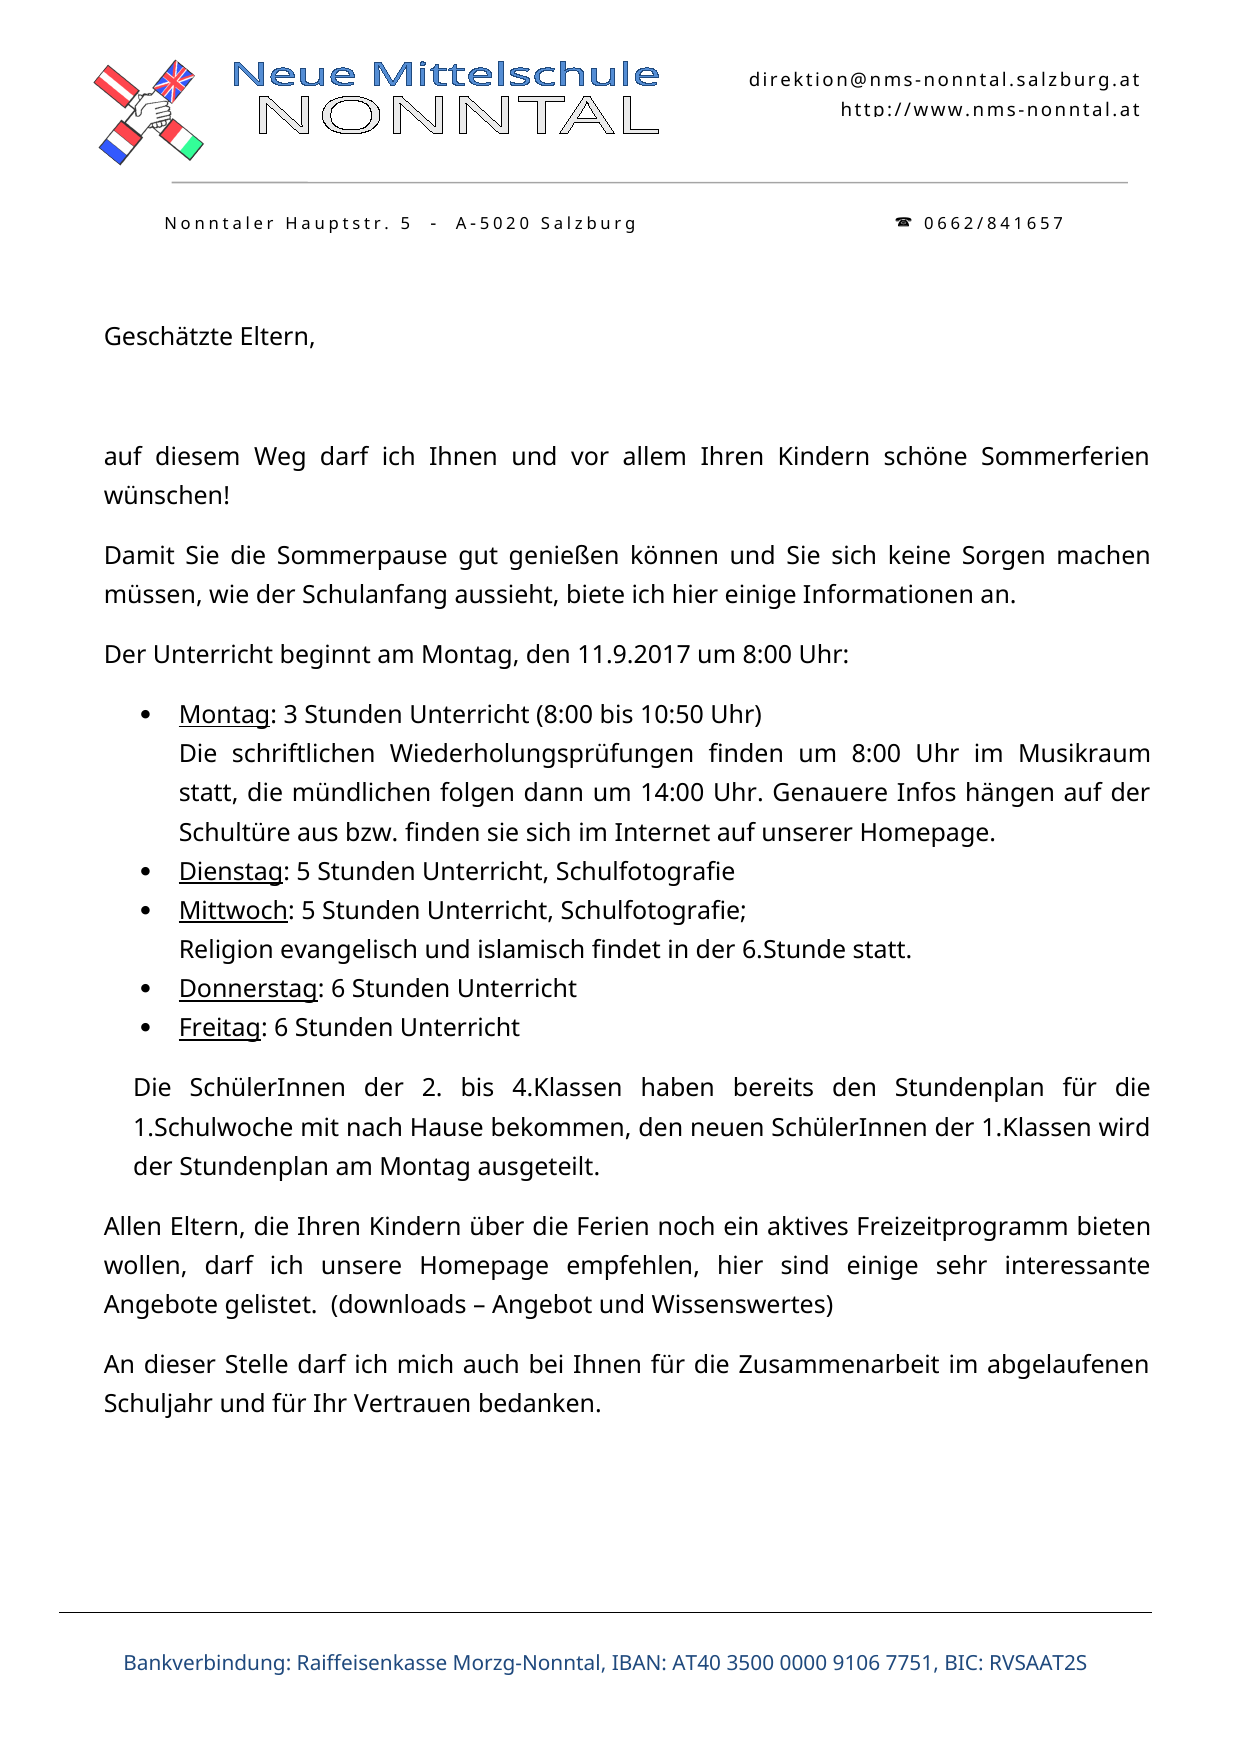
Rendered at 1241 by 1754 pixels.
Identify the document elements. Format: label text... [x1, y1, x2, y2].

text Damit Sie die Sommerpause gut genießen können und Sie sich keine Sorgen machen müssen, wie der Schulanfang aussieht, biete ich hier einige Informationen an. [103, 537, 1152, 611]
text Der Unterricht beginnt am Montag, den 11.9.2017 um 8:00 Uhr: [103, 637, 1152, 671]
list Die schriftlichen Wiederholungsprüfungen finden um 8:00 Uhr im Musikraum statt, die mündlichen folgen dann um 14:00 Uhr. Genauere Infos hängen auf der Schultüre aus bzw. finden sie sich im Internet auf unserer Homepage. [178, 736, 1152, 848]
list Donnerstag: 6 Stunden Unterricht [141, 971, 1152, 1005]
text Nonntaler Hauptstr. 5 A5020 Salzburg 0662/841657 [59, 211, 1152, 234]
text An dieser Stelle darf ich mich auch bei Ihnen für die Zusammenarbeit im abgelaufenen Schuljahr und für Ihr Vertrauen bedanken. [103, 1347, 1152, 1420]
text Geschätzte Eltern, [103, 318, 1152, 352]
text auf diesem Weg darf ich Ihnen und vor allem Ihren Kindern schöne Sommerferien wünschen! [103, 438, 1152, 512]
list Montag: 3 Stunden Unterricht (8:00 bis 10:50 Uhr) [141, 697, 1152, 731]
list Mittwoch: 5 Stunden Unterricht, Schulfotografie; [141, 892, 1152, 927]
list Religion evangelisch und islamisch findet in der 6.Stunde statt. [178, 932, 1152, 966]
text Die SchülerInnen der 2. bis 4.Klassen haben bereits den Stundenplan für die 1.Schulwoche mit nach Hause bekommen, den neuen SchülerInnen der 1.Klassen wird der Stundenplan am Montag ausgeteilt. [133, 1070, 1152, 1182]
text Allen Eltern, die Ihren Kindern über die Ferien noch ein aktives Freizeitprogramm bieten wollen, darf ich unsere Homepage empfehlen, hier sind einige sehr interessante Angebote gelistet. (downloads – Angebot und Wissenswertes) [103, 1208, 1152, 1321]
list Freitag: 6 Stunden Unterricht [141, 1010, 1152, 1044]
list Dienstag: 5 Stunden Unterricht, Schulfotografie [141, 853, 1152, 887]
